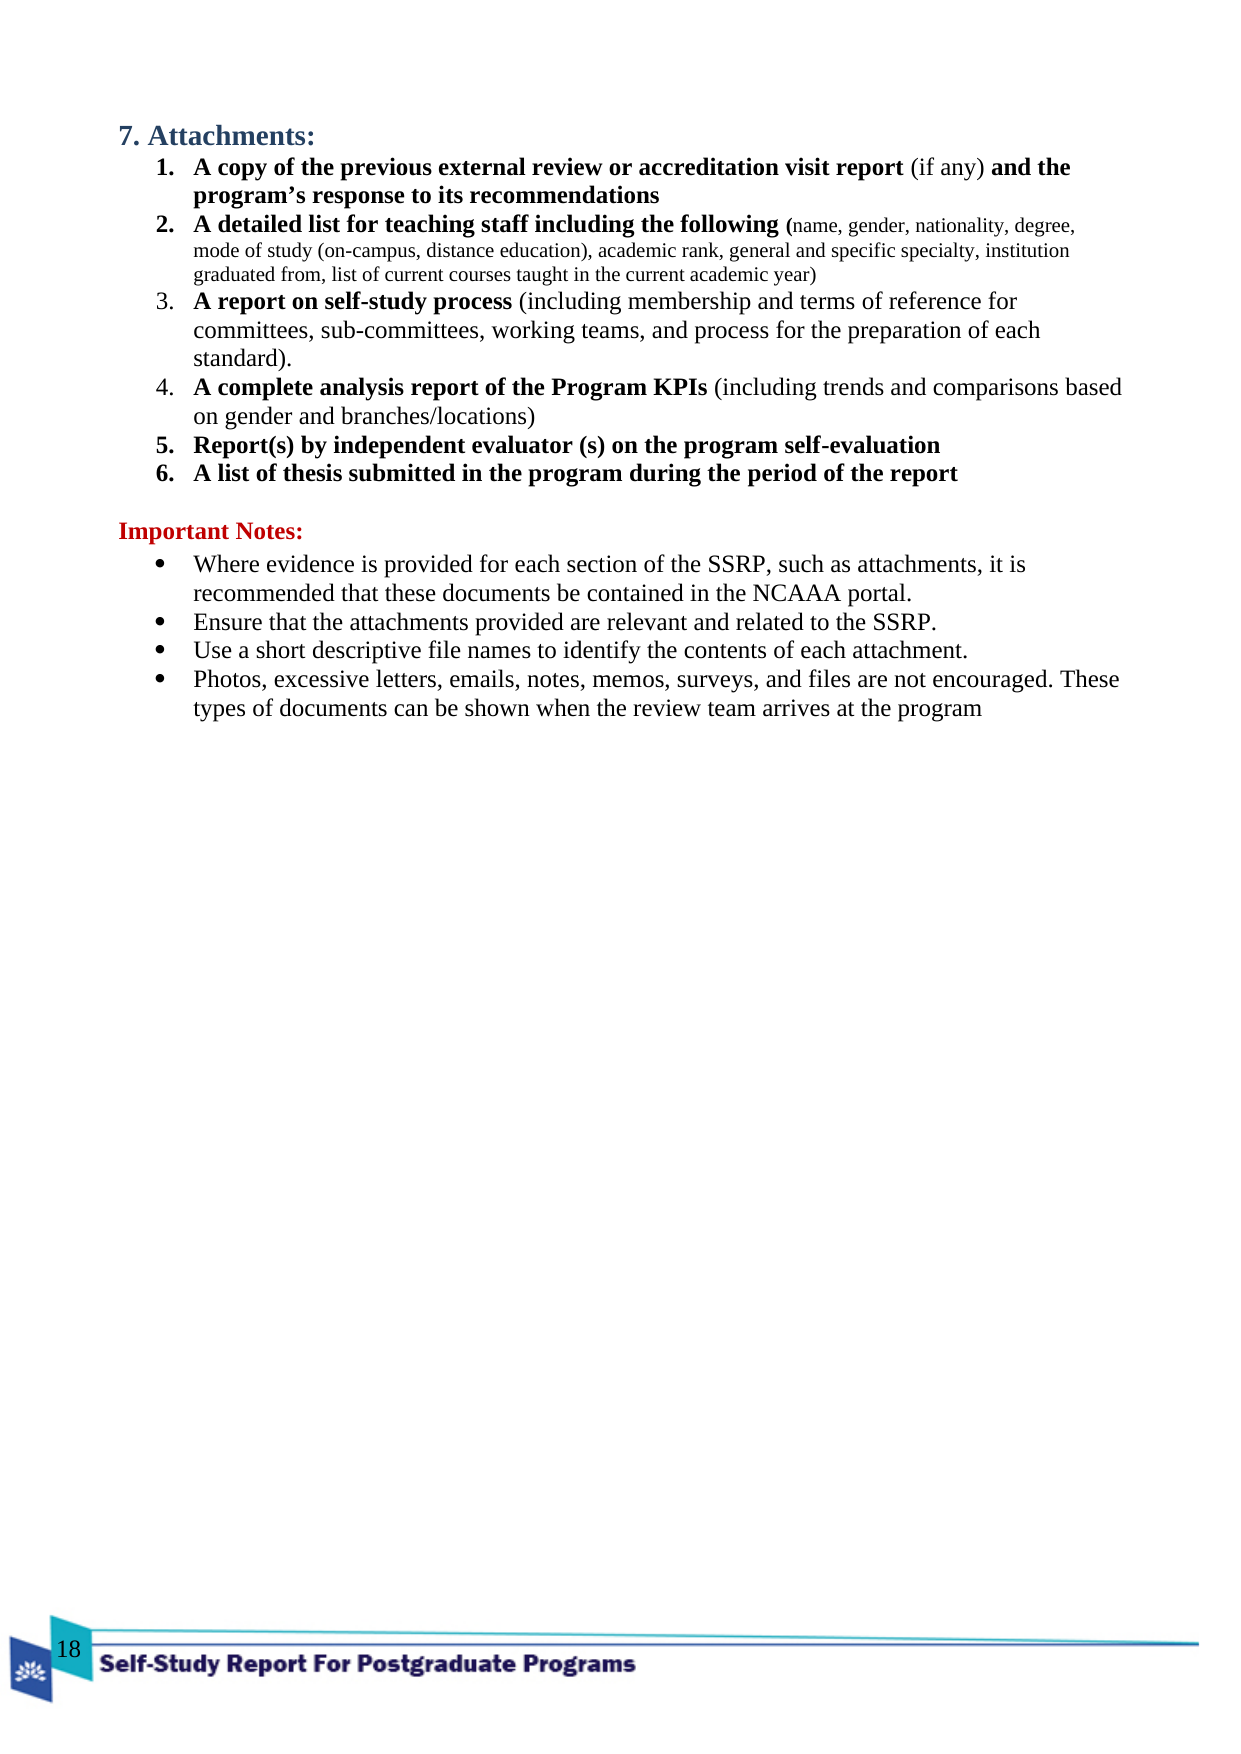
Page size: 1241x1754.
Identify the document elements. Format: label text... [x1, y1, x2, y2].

subtitle Where evidence is provided for each section of the SSRP, such as attachments, it is recommended that these documents be contained in the NCAAA portal. [156, 549, 1122, 607]
subtitle 7. Attachments: [118, 118, 1122, 152]
subtitle Report(s) by independent evaluator (s) on the program self-evaluation [156, 430, 1122, 458]
subtitle A detailed list for teaching staff including the following (name, gender, nationality, degree, mode of study (on-campus, distance education), academic rank, general and specific specialty, institution graduated from, list of current courses taught in the current academic year) [156, 209, 1122, 286]
subtitle Photos, excessive letters, emails, notes, memos, surveys, and files are not encouraged. These types of documents can be shown when the review team arrives at the program [156, 664, 1122, 722]
subtitle A report on self-study process (including membership and terms of reference for committees, sub-committees, working teams, and process for the preparation of each standard). [156, 286, 1122, 372]
subtitle Ensure that the attachments provided are relevant and related to the SSRP. [156, 607, 1122, 635]
picture [0, 1595, 1200, 1721]
subtitle A complete analysis report of the Program KPIs (including trends and comparisons based on gender and branches/locations) [156, 372, 1122, 430]
subtitle A list of thesis submitted in the program during the period of the report [156, 458, 1122, 487]
subtitle A copy of the previous external review or accreditation visit report (if any) and the program’s response to its recommendations [156, 152, 1122, 209]
subtitle Use a short descriptive file names to identify the contents of each attachment. [156, 635, 1122, 664]
subtitle Important Notes: [118, 516, 1118, 545]
